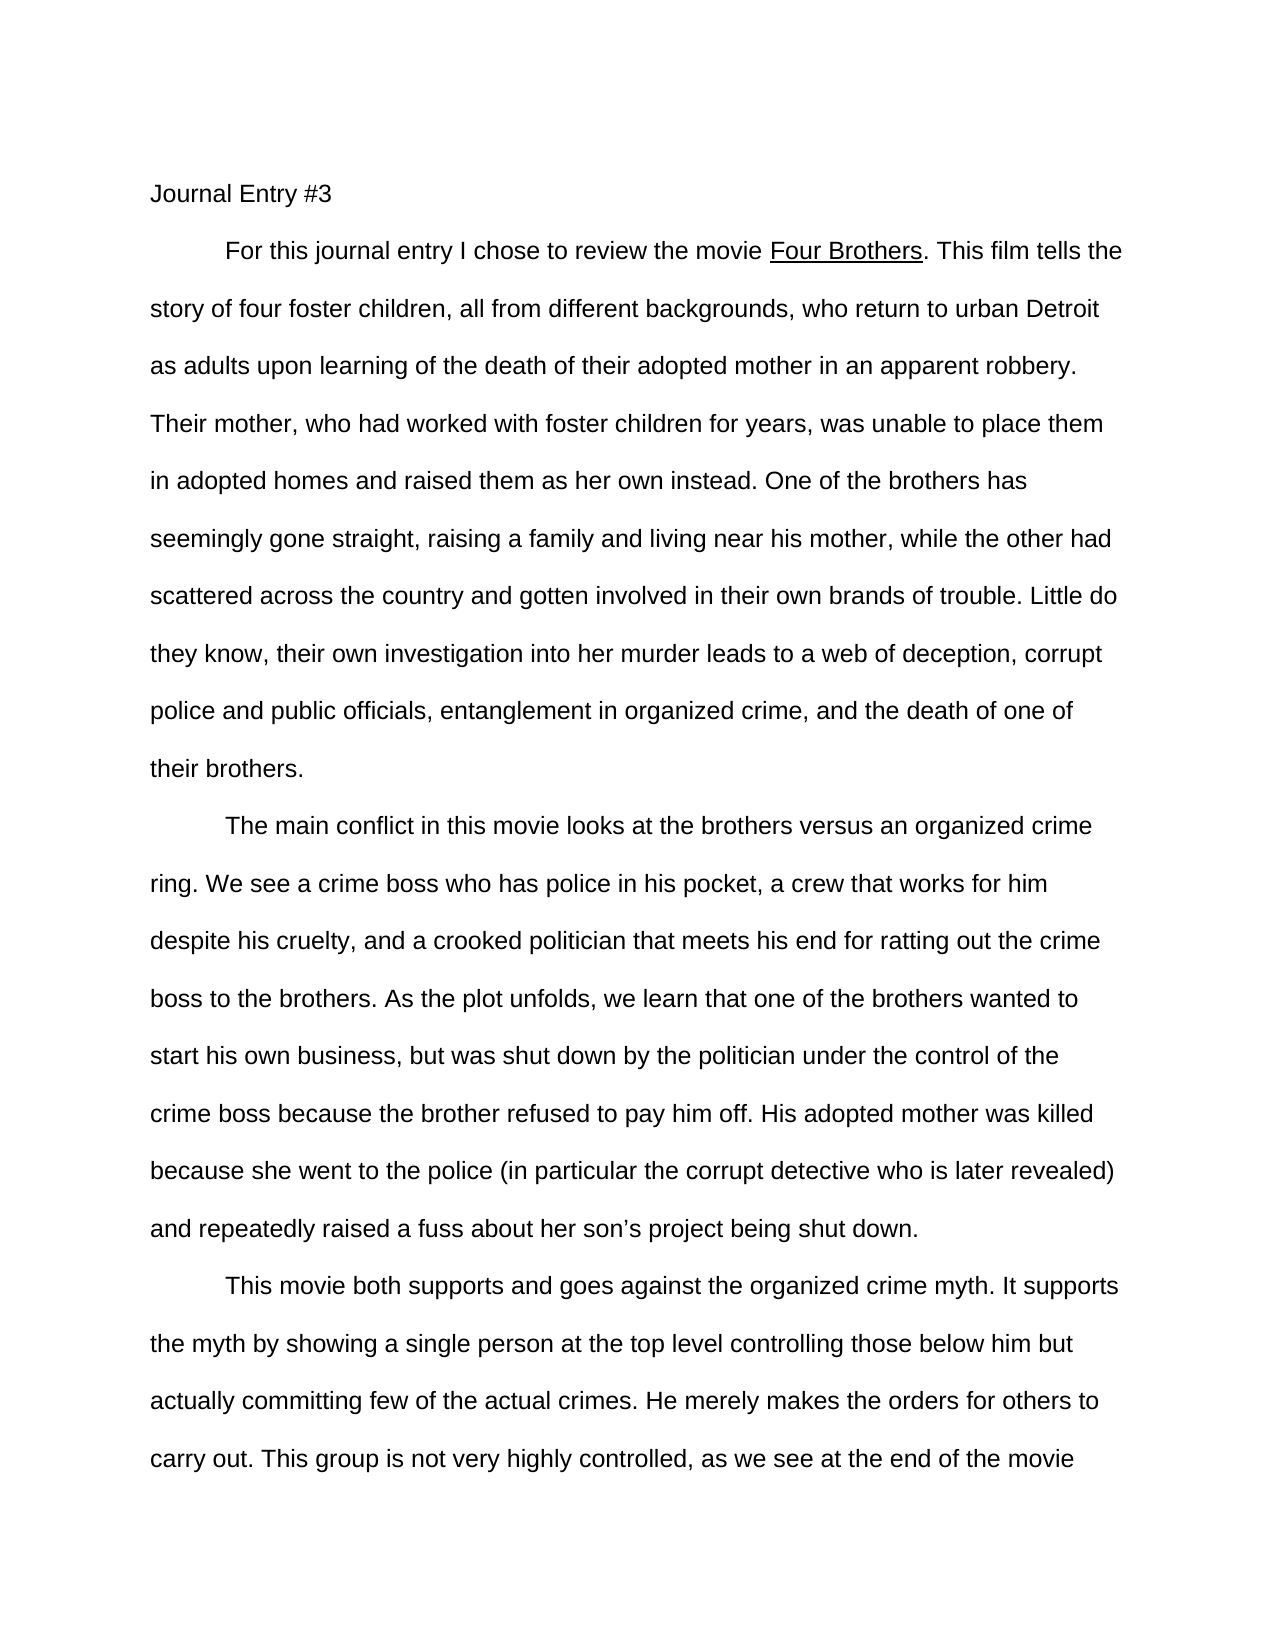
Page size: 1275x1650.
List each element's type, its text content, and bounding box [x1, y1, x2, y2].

text The main conflict in this movie looks at the brothers versus an organized crime ring. We see a crime boss who has police in his pocket, a crew that works for him despite his cruelty, and a crooked politician that meets his end for ratting out the crime boss to the brothers. As the plot unfolds, we learn that one of the brothers wanted to start his own business, but was shut down by the politician under the control of the crime boss because the brother refused to pay him off. His adopted mother was killed because she went to the police (in particular the corrupt detective who is later revealed) and repeatedly raised a fuss about her son’s project being shut down. [150, 811, 1125, 1242]
text For this journal entry I chose to review the movie Four Brothers. This film tells the story of four foster children, all from different backgrounds, who return to urban Detroit as adults upon learning of the death of their adopted mother in an apparent robbery. Their mother, who had worked with foster children for years, was unable to place them in adopted homes and raised them as her own instead. One of the brothers has seemingly gone straight, raising a family and living near his mother, while the other had scattered across the country and gotten involved in their own brands of trouble. Little do they know, their own investigation into her murder leads to a web of deception, corrupt police and public officials, entanglement in organized crime, and the death of one of their brothers. [150, 236, 1125, 782]
text Journal Entry #3 [150, 179, 1125, 207]
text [150, 1271, 1125, 1472]
